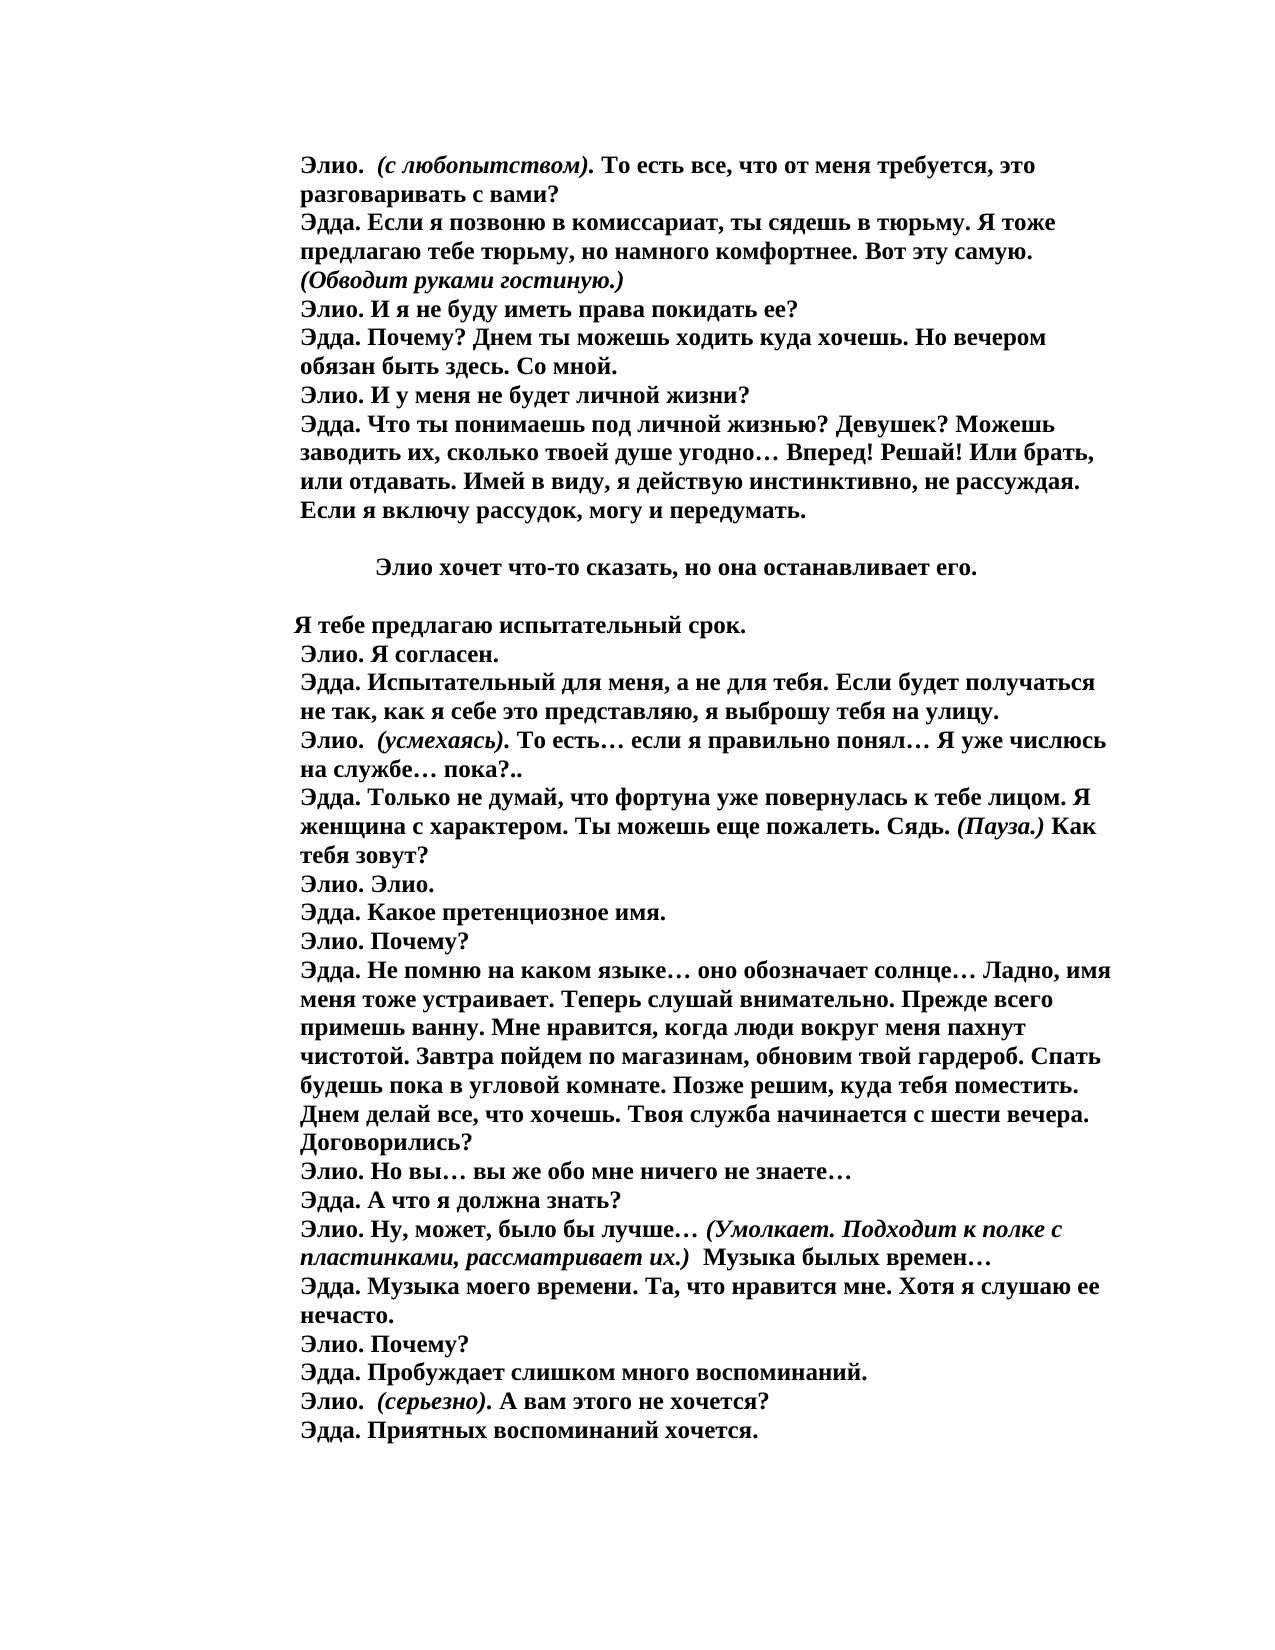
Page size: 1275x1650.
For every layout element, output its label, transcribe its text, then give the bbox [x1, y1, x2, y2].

text Элио. Элио. [300, 869, 1125, 897]
text Элио. Почему? [300, 1329, 1125, 1357]
text Эдда. А что я должна знать? [300, 1185, 1125, 1214]
text Эдда. Музыка моего времени. Та, что нравится мне. Хотя я слушаю ее нечасто. [300, 1271, 1125, 1329]
text Эдда. Какое претенциозное имя. [300, 897, 1125, 926]
text Эдда. Если я позвоню в комиссариат, ты сядешь в тюрьму. Я тоже предлагаю тебе тюрьму, но намного комфортнее. Вот эту самую. [300, 207, 1125, 265]
text Эдда. Не помню на каком языке… оно обозначает солнце… Ладно, имя меня тоже устраивает. Теперь слушай внимательно. Прежде всего примешь ванну. Мне нравится, когда люди вокруг меня пахнут чистотой. Завтра пойдем по магазинам, обновим твой гардероб. Спать будешь пока в угловой комнате. Позже решим, куда тебя поместить. Днем делай все, что хочешь. Твоя служба начинается с шести вечера. Договорились? [300, 955, 1125, 1156]
text (Обводит руками гостиную.) [300, 265, 1125, 294]
text Элио. (серьезно). А вам этого не хочется? [300, 1386, 1125, 1415]
text Эдда. Пробуждает слишком много воспоминаний. [300, 1357, 1125, 1386]
text Эдда. Только не думай, что фортуна уже повернулась к тебе лицом. Я женщина с характером. Ты можешь еще пожалеть. Сядь. (Пауза.) Как тебя зовут? [300, 782, 1125, 869]
text Элио. И у меня не будет личной жизни? [300, 380, 1125, 409]
text Эдда. Приятных воспоминаний хочется. [300, 1415, 1125, 1444]
text Элио. (с любопытством). То есть все, что от меня требуется, это разговаривать с вами? [300, 150, 1125, 207]
text Элио. Но вы… вы же обо мне ничего не знаете… [300, 1156, 1125, 1185]
text Элио. Почему? [300, 926, 1125, 955]
text Элио хочет что-то сказать, но она останавливает его. [300, 552, 1125, 581]
text Элио. Я согласен. [300, 639, 1125, 667]
text Я тебе предлагаю испытательный срок. [262, 610, 1125, 639]
text Эдда. Почему? Днем ты можешь ходить куда хочешь. Но вечером обязан быть здесь. Со мной. [300, 322, 1125, 380]
text Эдда. Что ты понимаешь под личной жизнью? Девушек? Можешь заводить их, сколько твоей душе угодно… Вперед! Решай! Или брать, или отдавать. Имей в виду, я действую инстинктивно, не рассуждая. Если я включу рассудок, могу и передумать. [300, 409, 1125, 524]
text Элио. И я не буду иметь права покидать ее? [300, 294, 1125, 322]
text Элио. Ну, может, было бы лучше… (Умолкает. Подходит к полке с пластинками, рассматривает их.) Музыка былых времен… [300, 1214, 1125, 1271]
text Элио. (усмехаясь). То есть… если я правильно понял… Я уже числюсь на службе… пока?.. [300, 725, 1125, 782]
text Эдда. Испытательный для меня, а не для тебя. Если будет получаться не так, как я себе это представляю, я выброшу тебя на улицу. [300, 667, 1125, 725]
